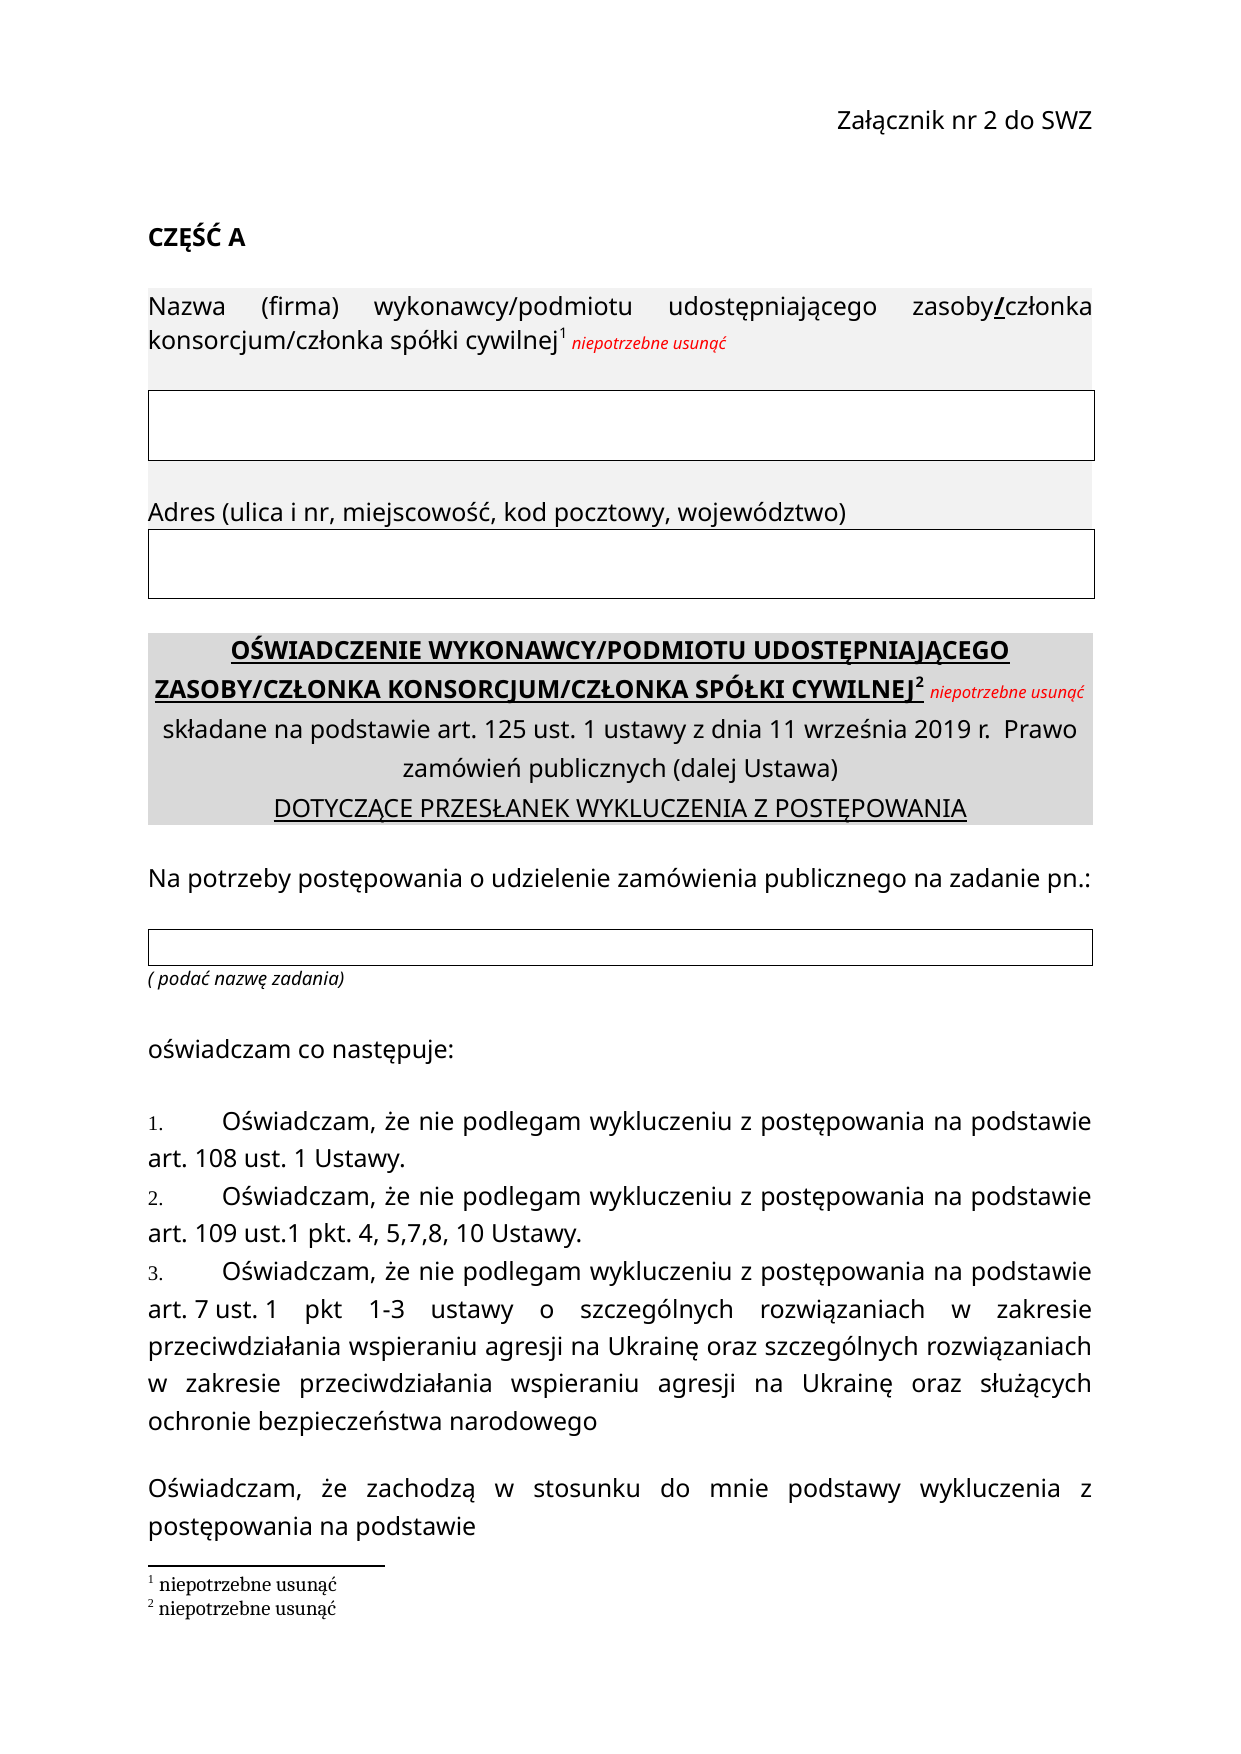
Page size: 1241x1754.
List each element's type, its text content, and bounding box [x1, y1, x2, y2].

list Oświadczam, że nie podlegam wykluczeniu z postępowania na podstawie art. 7 ust. 1 pkt 1-3 ustawy o szczególnych rozwiązaniach w zakresie przeciwdziałania wspieraniu agresji na Ukrainę oraz szczególnych rozwiązaniach w zakresie przeciwdziałania wspieraniu agresji na Ukrainę oraz służących ochronie bezpieczeństwa narodowego [148, 1254, 1093, 1437]
text Adres (ulica i nr, miejscowość, kod pocztowy, województwo) [148, 495, 1092, 529]
table_header [149, 930, 1092, 964]
table_header [149, 391, 1094, 459]
text OŚWIADCZENIE WYKONAWCY/PODMIOTU UDOSTĘPNIAJĄCEGO ZASOBY/CZŁONKA KONSORCJUM/CZŁONKA SPÓŁKI CYWILNEJ niepotrzebne usunąć [148, 633, 1093, 706]
text DOTYCZĄCE PRZESŁANEK WYKLUCZENIA Z POSTĘPOWANIA [148, 791, 1093, 825]
text oświadczam co następuje: [148, 1032, 1093, 1066]
text ( podać nazwę zadania) [148, 966, 1093, 991]
list Oświadczam, że nie podlegam wykluczeniu z postępowania na podstawie art. 109 ust.1 pkt. 4, 5,7,8, 10 Ustawy. [148, 1178, 1093, 1250]
text Na potrzeby postępowania o udzielenie zamówienia publicznego na zadanie pn.: [148, 860, 1092, 894]
list Oświadczam, że nie podlegam wykluczeniu z postępowania na podstawie art. 108 ust. 1 Ustawy. [148, 1103, 1093, 1175]
table_header [149, 530, 1094, 598]
text składane na podstawie art. 125 ust. 1 ustawy z dnia 11 września 2019 r. Prawo zamówień publicznych (dalej Ustawa) [148, 712, 1093, 785]
text CZĘŚĆ A [148, 220, 1092, 254]
text Nazwa (firma) wykonawcy/podmiotu udostępniającego zasoby/członka konsorcjum/członka spółki cywilnej niepotrzebne usunąć [148, 288, 1092, 356]
text Oświadczam, że zachodzą w stosunku do mnie podstawy wykluczenia z postępowania na podstawie [148, 1471, 1093, 1542]
